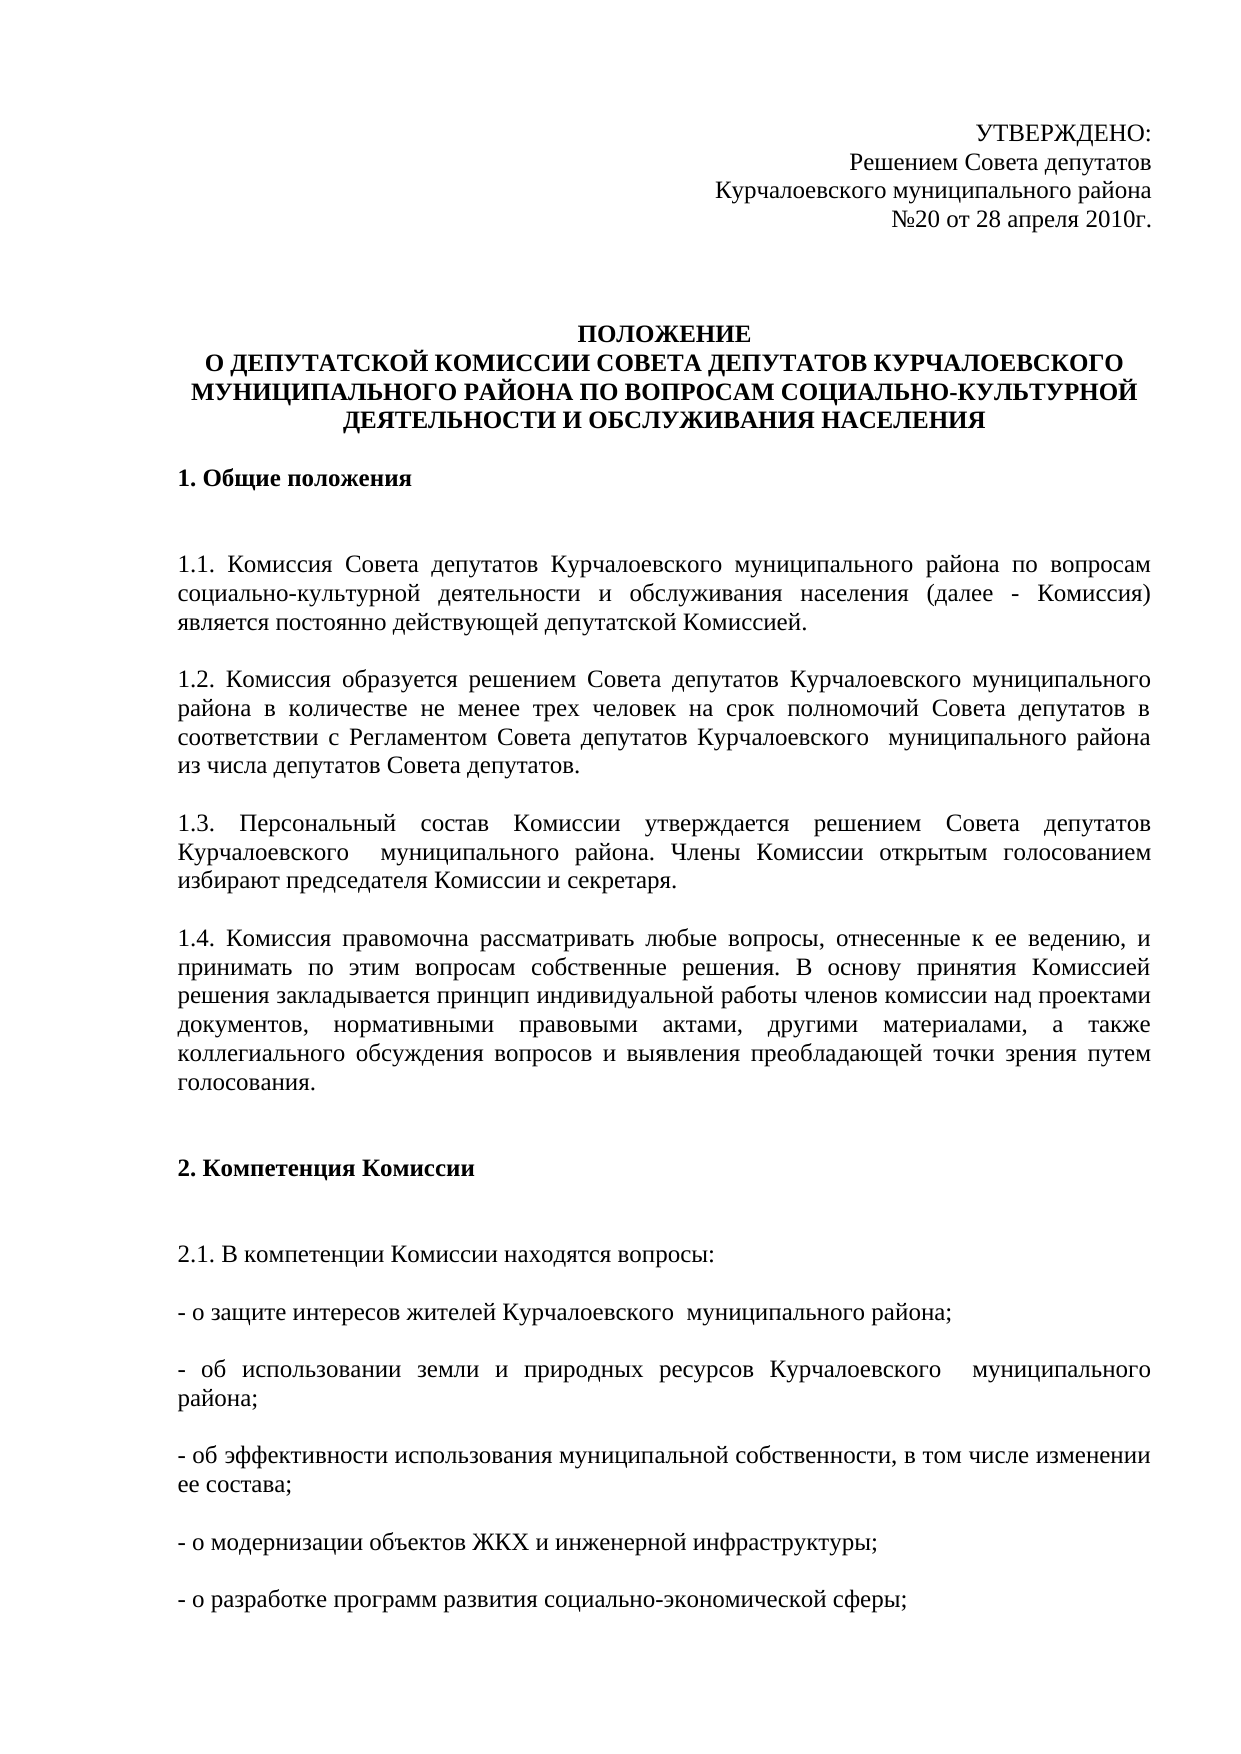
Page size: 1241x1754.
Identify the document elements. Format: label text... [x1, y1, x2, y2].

text 2. Компетенция Комиссии [177, 1153, 1152, 1182]
text Решением Совета депутатов [177, 147, 1152, 176]
text 2.1. В компетенции Комиссии находятся вопросы: [177, 1239, 1152, 1268]
text 1.2. Комиссия образуется решением Совета депутатов Курчалоевского муниципального района в количестве не менее трех человек на срок полномочий Совета депутатов в соответствии с Регламентом Совета депутатов Курчалоевского муниципального района из числа депутатов Совета депутатов. [177, 664, 1152, 779]
text - о разработке программ развития социально-экономической сферы; [177, 1584, 1152, 1613]
text МУНИЦИПАЛЬНОГО РАЙОНА ПО ВОПРОСАМ СОЦИАЛЬНО-КУЛЬТУРНОЙ ДЕЯТЕЛЬНОСТИ И ОБСЛУЖИВАНИЯ НАСЕЛЕНИЯ [177, 377, 1152, 434]
text 1.4. Комиссия правомочна рассматривать любые вопросы, отнесенные к ее ведению, и принимать по этим вопросам собственные решения. В основу принятия Комиссией решения закладывается принцип индивидуальной работы членов комиссии над проектами документов, нормативными правовыми актами, другими материалами, а также коллегиального обсуждения вопросов и выявления преобладающей точки зрения путем голосования. [177, 923, 1152, 1096]
text - об эффективности использования муниципальной собственности, в том числе изменении ее состава; [177, 1441, 1152, 1498]
text О ДЕПУТАТСКОЙ КОМИССИИ СОВЕТА ДЕПУТАТОВ КУРЧАЛОЕВСКОГО [177, 348, 1152, 377]
text УТВЕРЖДЕНО: [177, 118, 1152, 147]
text - о защите интересов жителей Курчалоевского муниципального района; [177, 1297, 1152, 1326]
text 1.3. Персональный состав Комиссии утверждается решением Совета депутатов Курчалоевского муниципального района. Члены Комиссии открытым голосованием избирают председателя Комиссии и секретаря. [177, 808, 1152, 894]
text №20 от 28 апреля 2010г. [177, 204, 1152, 233]
text - об использовании земли и природных ресурсов Курчалоевского муниципального района; [177, 1354, 1152, 1412]
text Курчалоевского муниципального района [177, 176, 1152, 204]
text 1.1. Комиссия Совета депутатов Курчалоевского муниципального района по вопросам социально-культурной деятельности и обслуживания населения (далее - Комиссия) является постоянно действующей депутатской Комиссией. [177, 549, 1152, 636]
text - о модернизации объектов ЖКХ и инженерной инфраструктуры; [177, 1527, 1152, 1556]
text ПОЛОЖЕНИЕ [177, 319, 1152, 348]
text 1. Общие положения [177, 463, 1152, 492]
